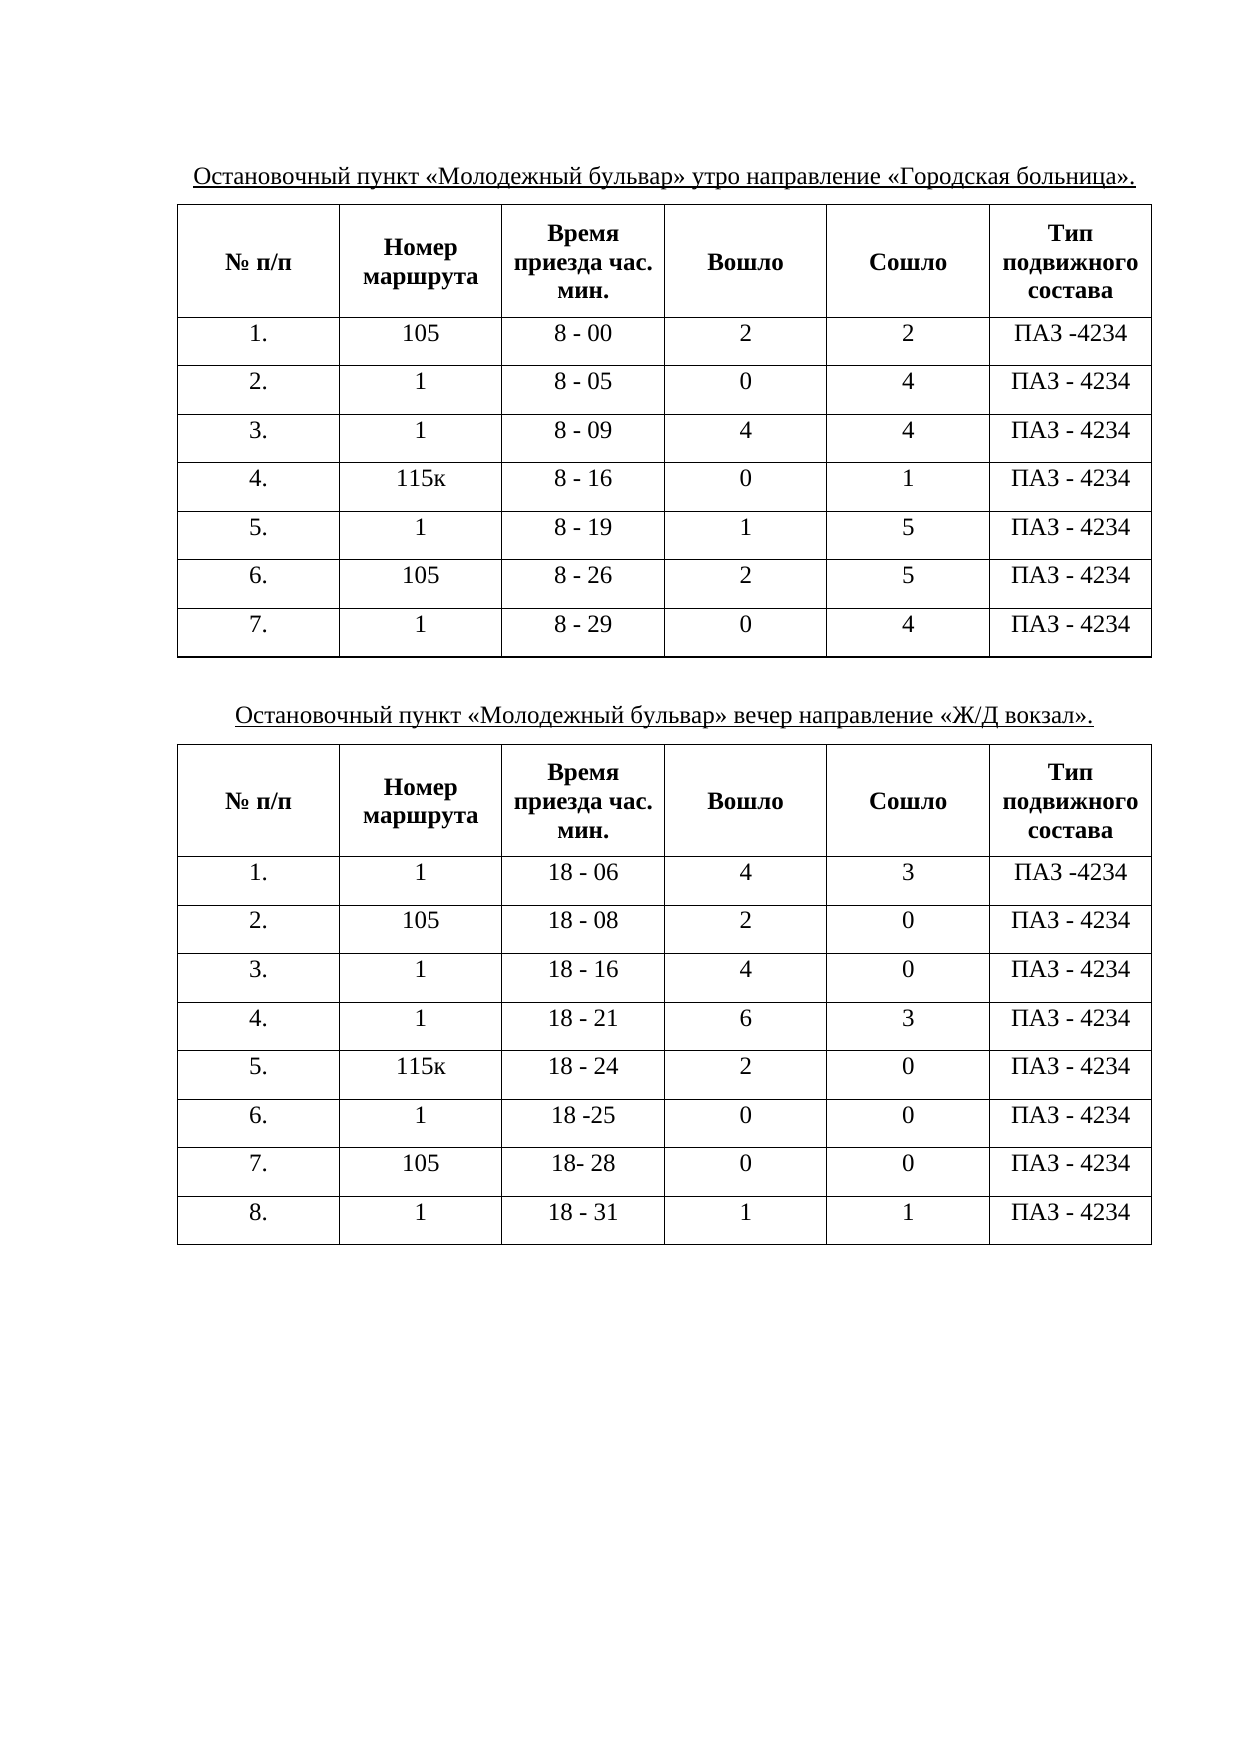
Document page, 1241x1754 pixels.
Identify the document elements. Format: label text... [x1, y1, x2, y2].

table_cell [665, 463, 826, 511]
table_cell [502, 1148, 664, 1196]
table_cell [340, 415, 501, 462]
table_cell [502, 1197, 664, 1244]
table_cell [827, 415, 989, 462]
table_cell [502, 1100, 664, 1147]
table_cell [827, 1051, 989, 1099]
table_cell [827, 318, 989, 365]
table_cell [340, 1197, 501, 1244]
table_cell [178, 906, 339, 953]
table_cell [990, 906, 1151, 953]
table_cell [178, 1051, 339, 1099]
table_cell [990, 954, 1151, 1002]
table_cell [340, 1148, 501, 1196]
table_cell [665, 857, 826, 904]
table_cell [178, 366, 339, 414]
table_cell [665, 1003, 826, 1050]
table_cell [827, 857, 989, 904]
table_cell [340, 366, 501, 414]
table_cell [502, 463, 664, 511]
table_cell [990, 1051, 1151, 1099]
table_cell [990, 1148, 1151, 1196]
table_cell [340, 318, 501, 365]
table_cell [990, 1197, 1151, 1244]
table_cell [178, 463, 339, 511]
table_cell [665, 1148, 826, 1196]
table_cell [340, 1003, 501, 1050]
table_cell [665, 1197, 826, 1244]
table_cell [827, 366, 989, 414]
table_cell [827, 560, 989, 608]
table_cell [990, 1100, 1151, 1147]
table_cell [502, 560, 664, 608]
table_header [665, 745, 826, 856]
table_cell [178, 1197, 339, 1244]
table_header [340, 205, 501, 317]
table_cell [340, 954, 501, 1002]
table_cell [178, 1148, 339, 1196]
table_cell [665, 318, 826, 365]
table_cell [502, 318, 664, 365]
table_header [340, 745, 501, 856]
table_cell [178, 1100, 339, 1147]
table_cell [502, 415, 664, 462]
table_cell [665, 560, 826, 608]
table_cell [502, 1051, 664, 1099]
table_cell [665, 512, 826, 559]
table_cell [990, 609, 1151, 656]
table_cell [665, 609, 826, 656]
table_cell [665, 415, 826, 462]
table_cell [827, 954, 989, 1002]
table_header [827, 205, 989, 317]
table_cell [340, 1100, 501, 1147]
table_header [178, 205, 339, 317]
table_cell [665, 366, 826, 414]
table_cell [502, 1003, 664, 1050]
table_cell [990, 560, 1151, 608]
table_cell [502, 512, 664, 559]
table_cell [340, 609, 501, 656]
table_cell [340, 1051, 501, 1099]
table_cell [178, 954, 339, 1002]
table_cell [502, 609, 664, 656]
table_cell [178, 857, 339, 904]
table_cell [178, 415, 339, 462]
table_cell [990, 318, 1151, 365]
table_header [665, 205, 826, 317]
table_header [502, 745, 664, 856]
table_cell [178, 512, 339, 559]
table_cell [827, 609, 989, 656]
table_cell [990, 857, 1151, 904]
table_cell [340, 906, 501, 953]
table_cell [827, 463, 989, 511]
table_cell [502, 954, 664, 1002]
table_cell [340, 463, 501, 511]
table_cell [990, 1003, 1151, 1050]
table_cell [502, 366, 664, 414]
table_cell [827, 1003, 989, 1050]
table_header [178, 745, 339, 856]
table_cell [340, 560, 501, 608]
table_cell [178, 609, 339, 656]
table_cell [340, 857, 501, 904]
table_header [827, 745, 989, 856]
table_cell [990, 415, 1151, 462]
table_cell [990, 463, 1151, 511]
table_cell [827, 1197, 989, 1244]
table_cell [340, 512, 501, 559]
text Остановочный пункт «Молодежный бульвар» вечер направление «Ж/Д вокзал». [177, 701, 1152, 729]
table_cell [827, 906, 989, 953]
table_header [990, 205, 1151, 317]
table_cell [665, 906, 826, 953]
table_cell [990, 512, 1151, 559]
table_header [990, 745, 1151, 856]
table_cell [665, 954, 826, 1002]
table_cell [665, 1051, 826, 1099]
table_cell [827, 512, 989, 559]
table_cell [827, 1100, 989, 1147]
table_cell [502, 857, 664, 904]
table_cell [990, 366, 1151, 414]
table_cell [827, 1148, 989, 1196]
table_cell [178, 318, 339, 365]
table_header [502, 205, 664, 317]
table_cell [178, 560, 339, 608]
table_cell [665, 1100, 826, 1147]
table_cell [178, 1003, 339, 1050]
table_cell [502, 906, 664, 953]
text Остановочный пункт «Молодежный бульвар» утро направление «Городская больница». [177, 161, 1152, 190]
